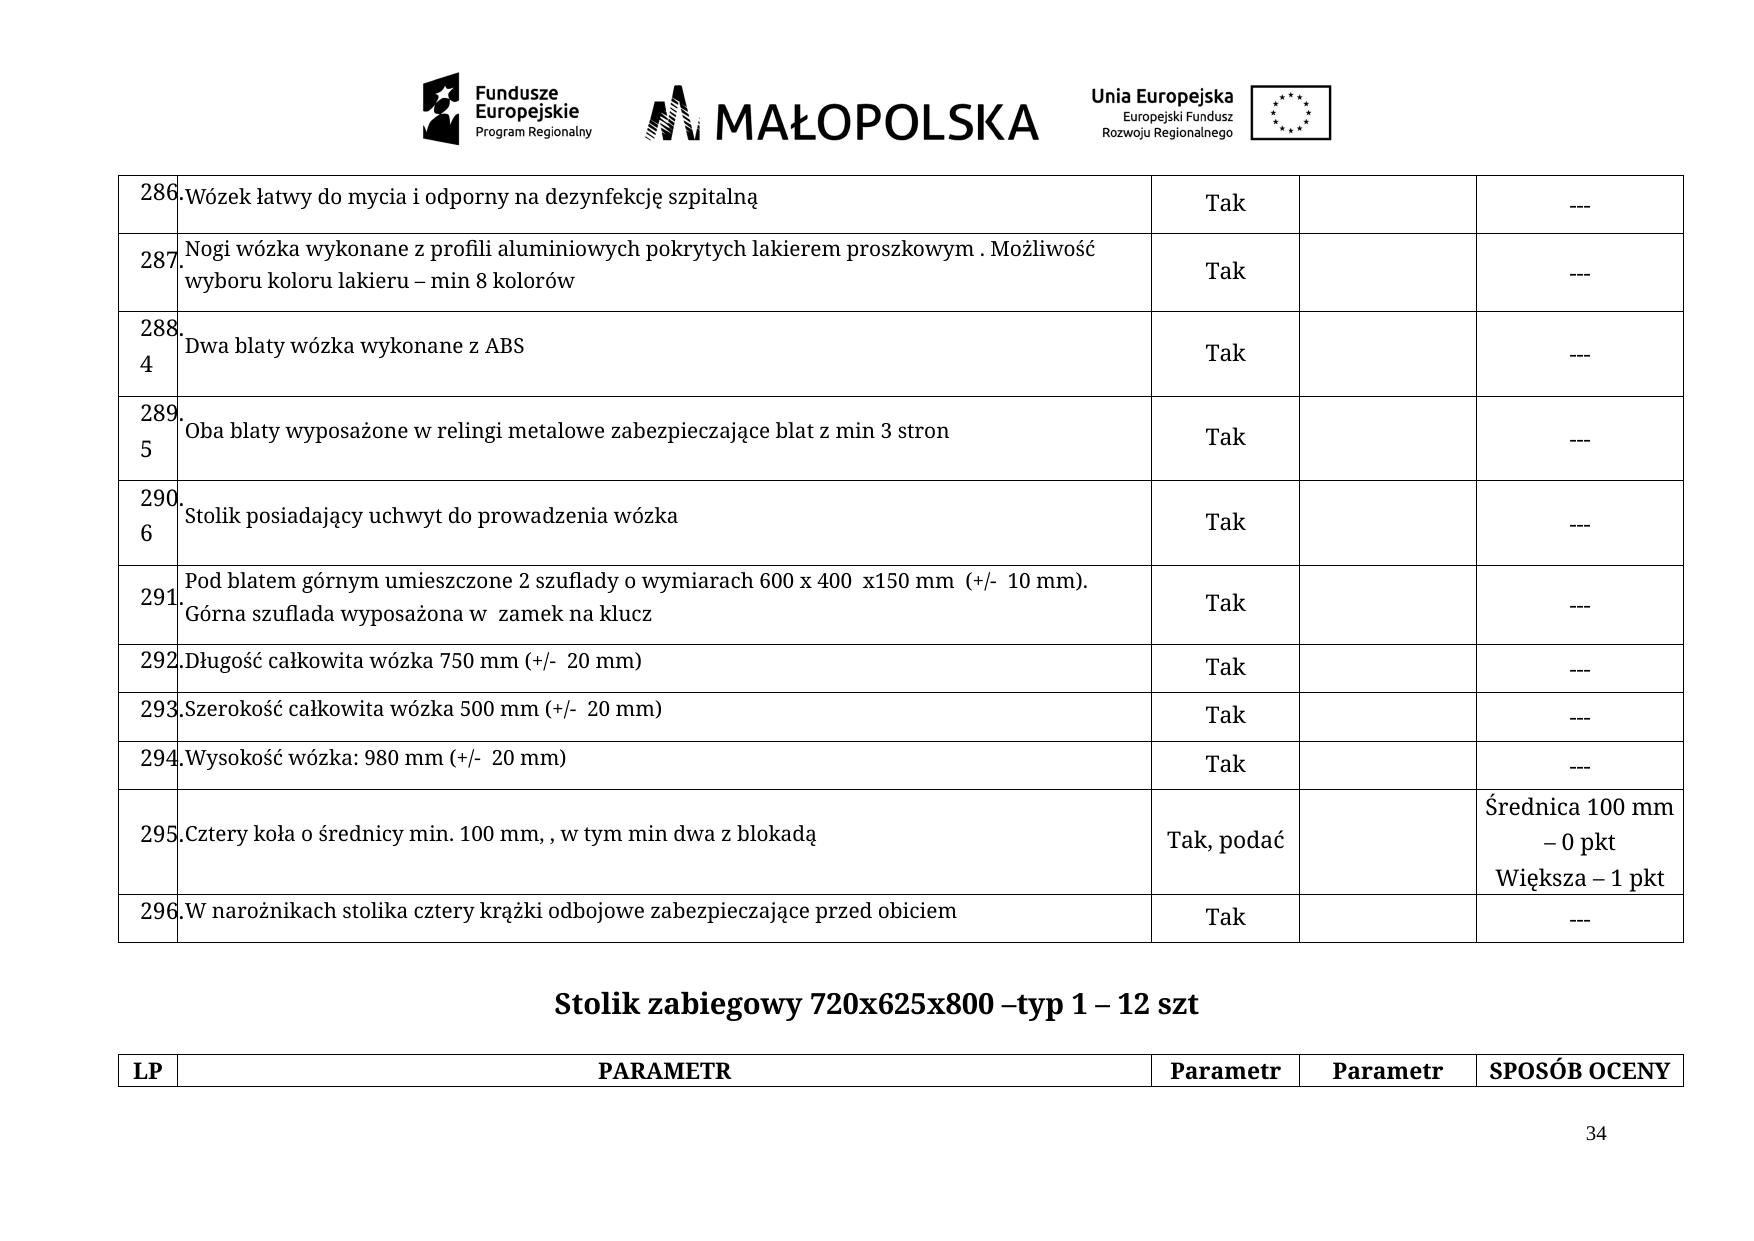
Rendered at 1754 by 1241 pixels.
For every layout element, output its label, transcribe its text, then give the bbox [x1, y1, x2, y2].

table_cell Tak [1152, 397, 1299, 480]
table_cell Cztery koła o średnicy min. 100 mm, , w tym min dwa z blokadą [178, 790, 1151, 893]
table_cell Tak [1152, 176, 1299, 233]
table_cell Tak [1152, 645, 1299, 692]
table_cell [119, 693, 177, 741]
table_cell Oba blaty wyposażone w relingi metalowe zabezpieczające blat z min 3 stron [178, 397, 1151, 480]
table_cell [119, 742, 177, 789]
table_cell Średnica 100 mm – 0 pkt Większa – 1 pkt [1477, 790, 1683, 893]
table_cell Wózek łatwy do mycia i odporny na dezynfekcję szpitalną [178, 176, 1151, 233]
table_cell Tak [1152, 566, 1299, 643]
table_cell Tak [1152, 742, 1299, 789]
picture [405, 54, 1349, 163]
table_header PARAMETR [178, 1055, 1151, 1086]
table_cell [1300, 790, 1476, 893]
table_cell 4 [119, 312, 177, 396]
table_cell --- [1477, 645, 1683, 692]
table_cell [1300, 176, 1476, 233]
table_cell [1300, 397, 1476, 480]
table_cell --- [1477, 176, 1683, 233]
table_cell [119, 566, 177, 643]
table_cell [1300, 742, 1476, 789]
table_cell --- [1477, 481, 1683, 565]
table_cell Długość całkowita wózka 750 mm (+/- 20 mm) [178, 645, 1151, 692]
table_cell --- [1477, 566, 1683, 643]
table_cell [119, 645, 177, 692]
table_cell W narożnikach stolika cztery krążki odbojowe zabezpieczające przed obiciem [178, 895, 1151, 942]
table_cell --- [1477, 742, 1683, 789]
table_cell --- [1477, 693, 1683, 741]
table_cell [1300, 895, 1476, 942]
table_cell [1300, 566, 1476, 643]
table_cell Tak [1152, 234, 1299, 311]
table_header LP [119, 1055, 177, 1086]
table_cell --- [1477, 234, 1683, 311]
table_cell [1300, 693, 1476, 741]
table_header Parametr oferowany [1300, 1055, 1476, 1086]
table_header SPOSÓB OCENY [1477, 1055, 1683, 1086]
table_cell Dwa blaty wózka wykonane z ABS [178, 312, 1151, 396]
table_cell Tak, podać [1152, 790, 1299, 893]
table_cell [1300, 481, 1476, 565]
table_cell --- [1477, 397, 1683, 480]
table_cell Pod blatem górnym umieszczone 2 szuflady o wymiarach 600 x 400 x150 mm (+/- 10 mm). Górna szuflada wyposażona w zamek na klucz [178, 566, 1151, 643]
table_cell Tak [1152, 312, 1299, 396]
table_cell Tak [1152, 895, 1299, 942]
table_cell Szerokość całkowita wózka 500 mm (+/- 20 mm) [178, 693, 1151, 741]
table_cell Stolik posiadający uchwyt do prowadzenia wózka [178, 481, 1151, 565]
table_cell [119, 234, 177, 311]
table_cell [1300, 312, 1476, 396]
table_cell [119, 790, 177, 893]
table_cell [1300, 645, 1476, 692]
table_cell Wysokość wózka: 980 mm (+/- 20 mm) [178, 742, 1151, 789]
table_cell --- [1477, 895, 1683, 942]
table_cell Nogi wózka wykonane z profili aluminiowych pokrytych lakierem proszkowym . Możliwość wyboru koloru lakieru – min 8 kolorów [178, 234, 1151, 311]
text Stolik zabiegowy 720x625x800 –typ 1 – 12 szt [148, 983, 1606, 1023]
table_cell 6 [119, 481, 177, 565]
table_cell Tak [1152, 481, 1299, 565]
table_cell Tak [1152, 693, 1299, 741]
table_header Parametr wymagany [1152, 1055, 1299, 1086]
table_cell --- [1477, 312, 1683, 396]
table_cell 5 [119, 397, 177, 480]
table_cell [119, 176, 177, 233]
table_cell [119, 895, 177, 942]
table_cell [1300, 234, 1476, 311]
